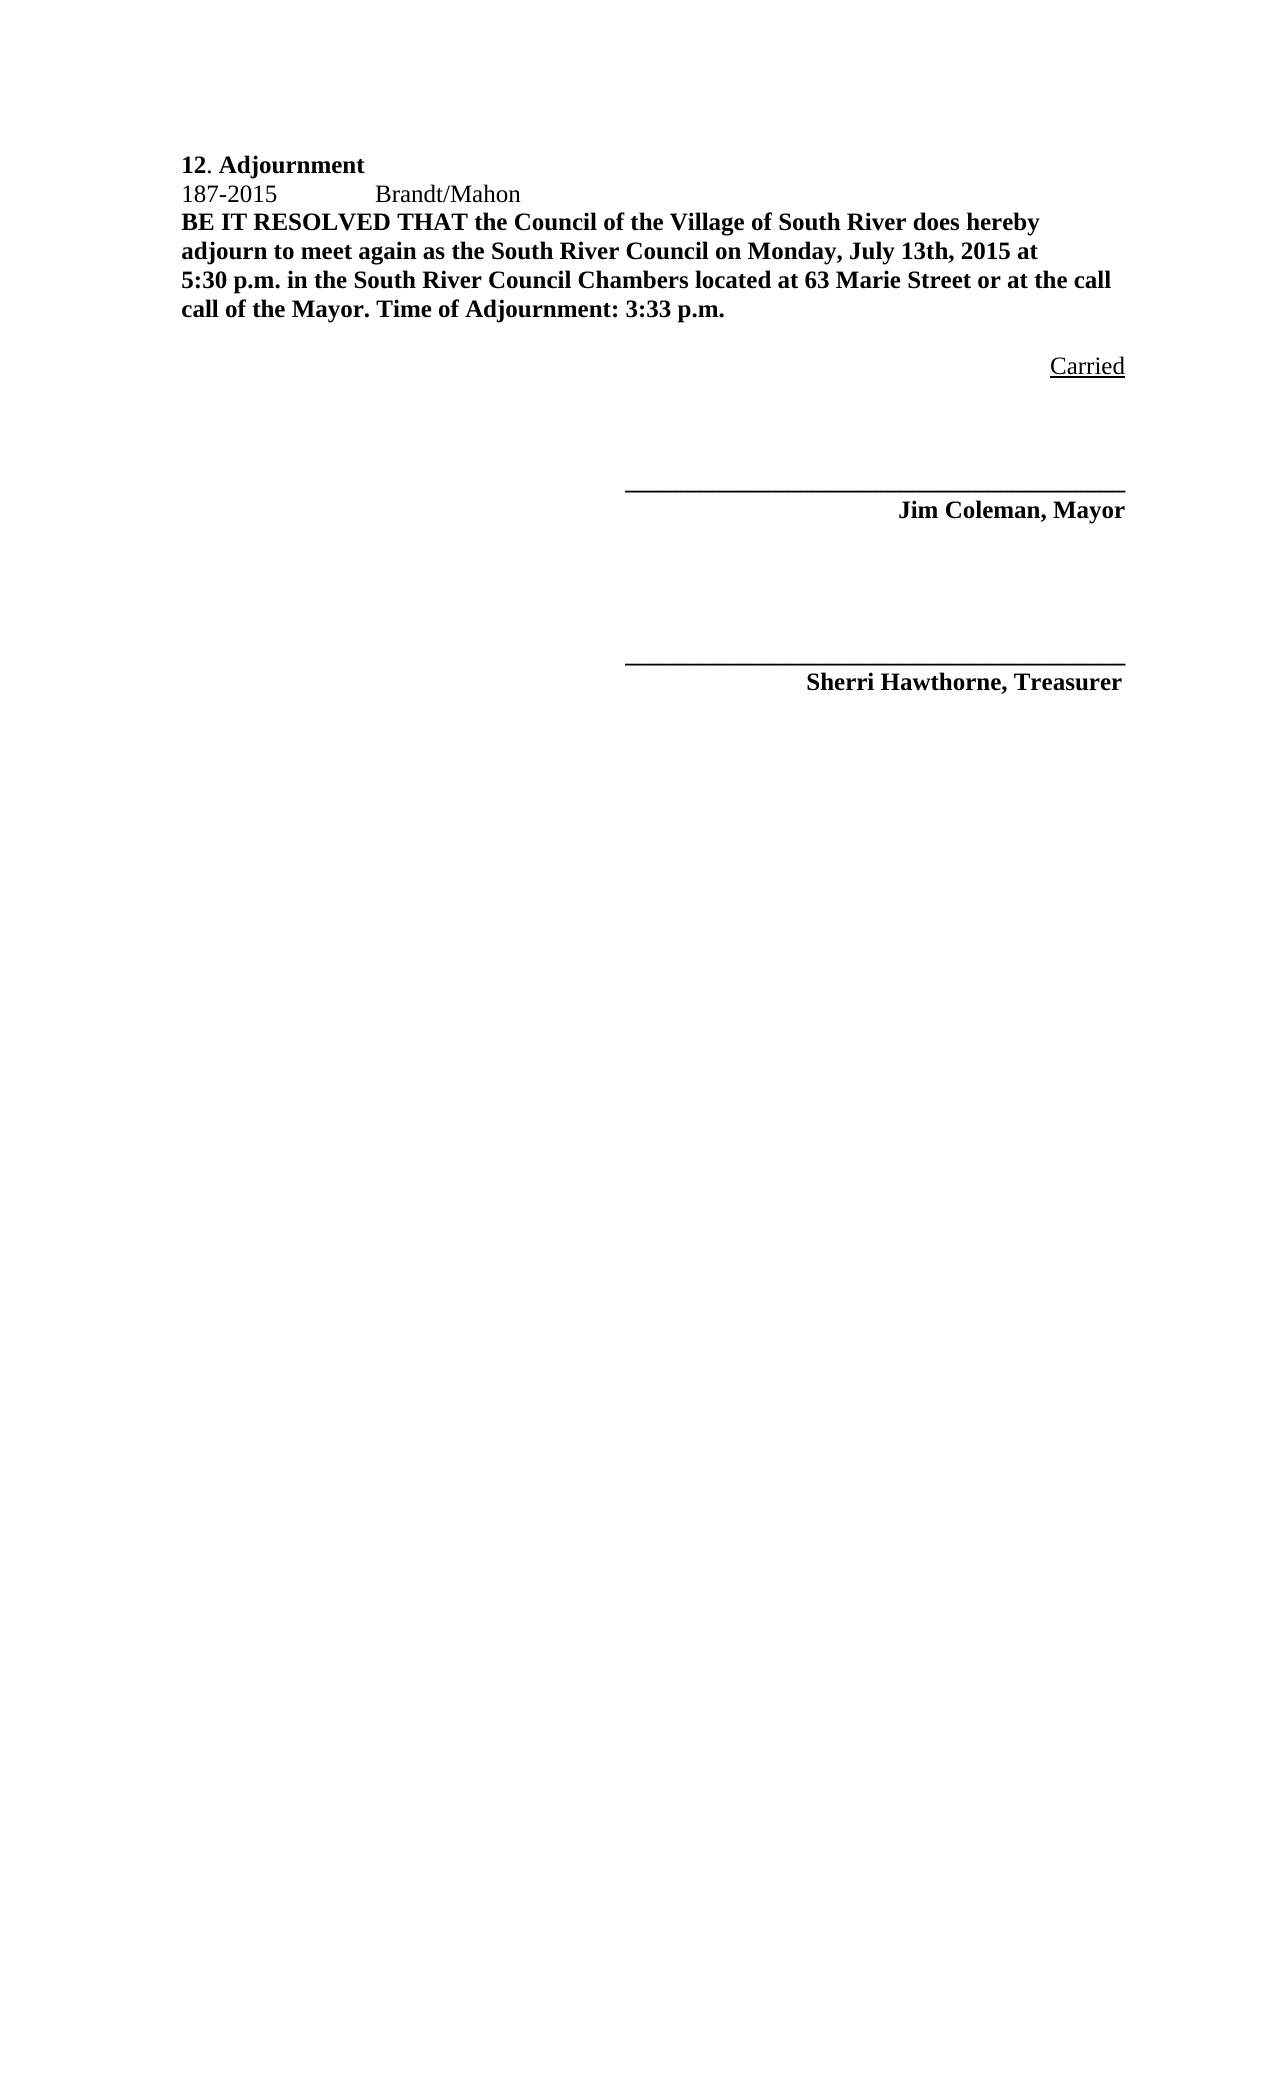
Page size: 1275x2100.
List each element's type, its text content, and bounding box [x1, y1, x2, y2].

text ________________________________________ [150, 466, 1125, 495]
text 5:30 p.m. in the South River Council Chambers located at 63 Marie Street or at the call [150, 265, 1125, 294]
text adjourn to meet again as the South River Council on Monday, July 13th, 2015 at [150, 236, 1125, 265]
text ________________________________________ [150, 639, 1125, 667]
text 187-2015 Brandt/Mahon [150, 179, 1125, 207]
text Sherri Hawthorne, Treasurer [150, 667, 1125, 696]
text call of the Mayor. Time of Adjournment: 3:33 p.m. [150, 294, 1125, 322]
text Jim Coleman, Mayor [150, 495, 1125, 524]
text 12. Adjournment [150, 150, 1125, 179]
text BE IT RESOLVED THAT the Council of the Village of South River does hereby [150, 207, 1125, 236]
text Carried [900, 322, 1125, 380]
